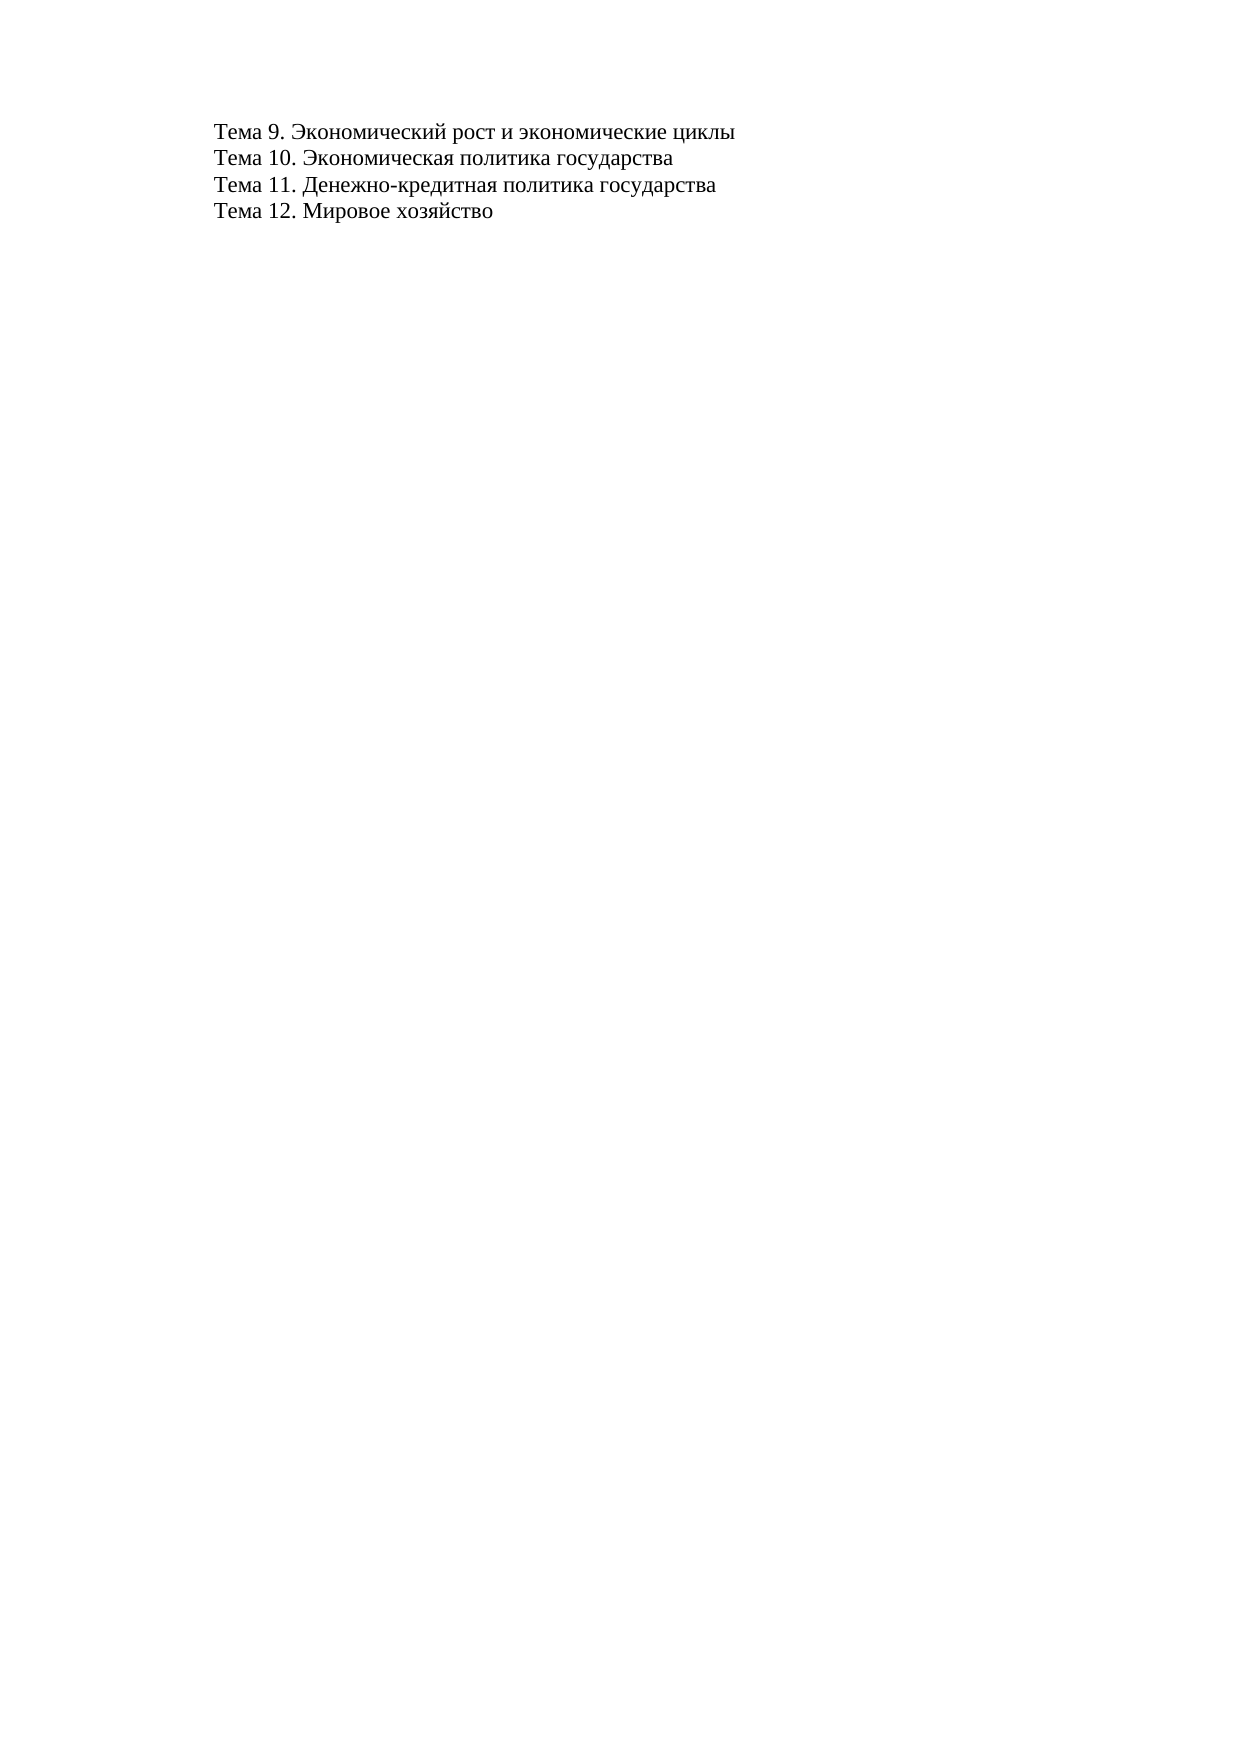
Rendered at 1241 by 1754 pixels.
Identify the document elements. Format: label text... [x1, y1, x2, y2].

text Тема 11. Денежно-кредитная политика государства [177, 171, 1152, 197]
text Тема 10. Экономическая политика государства [177, 144, 1152, 171]
text Тема 9. Экономический рост и экономические циклы [177, 118, 1152, 144]
text Тема 12. Мировое хозяйство [177, 197, 1152, 223]
